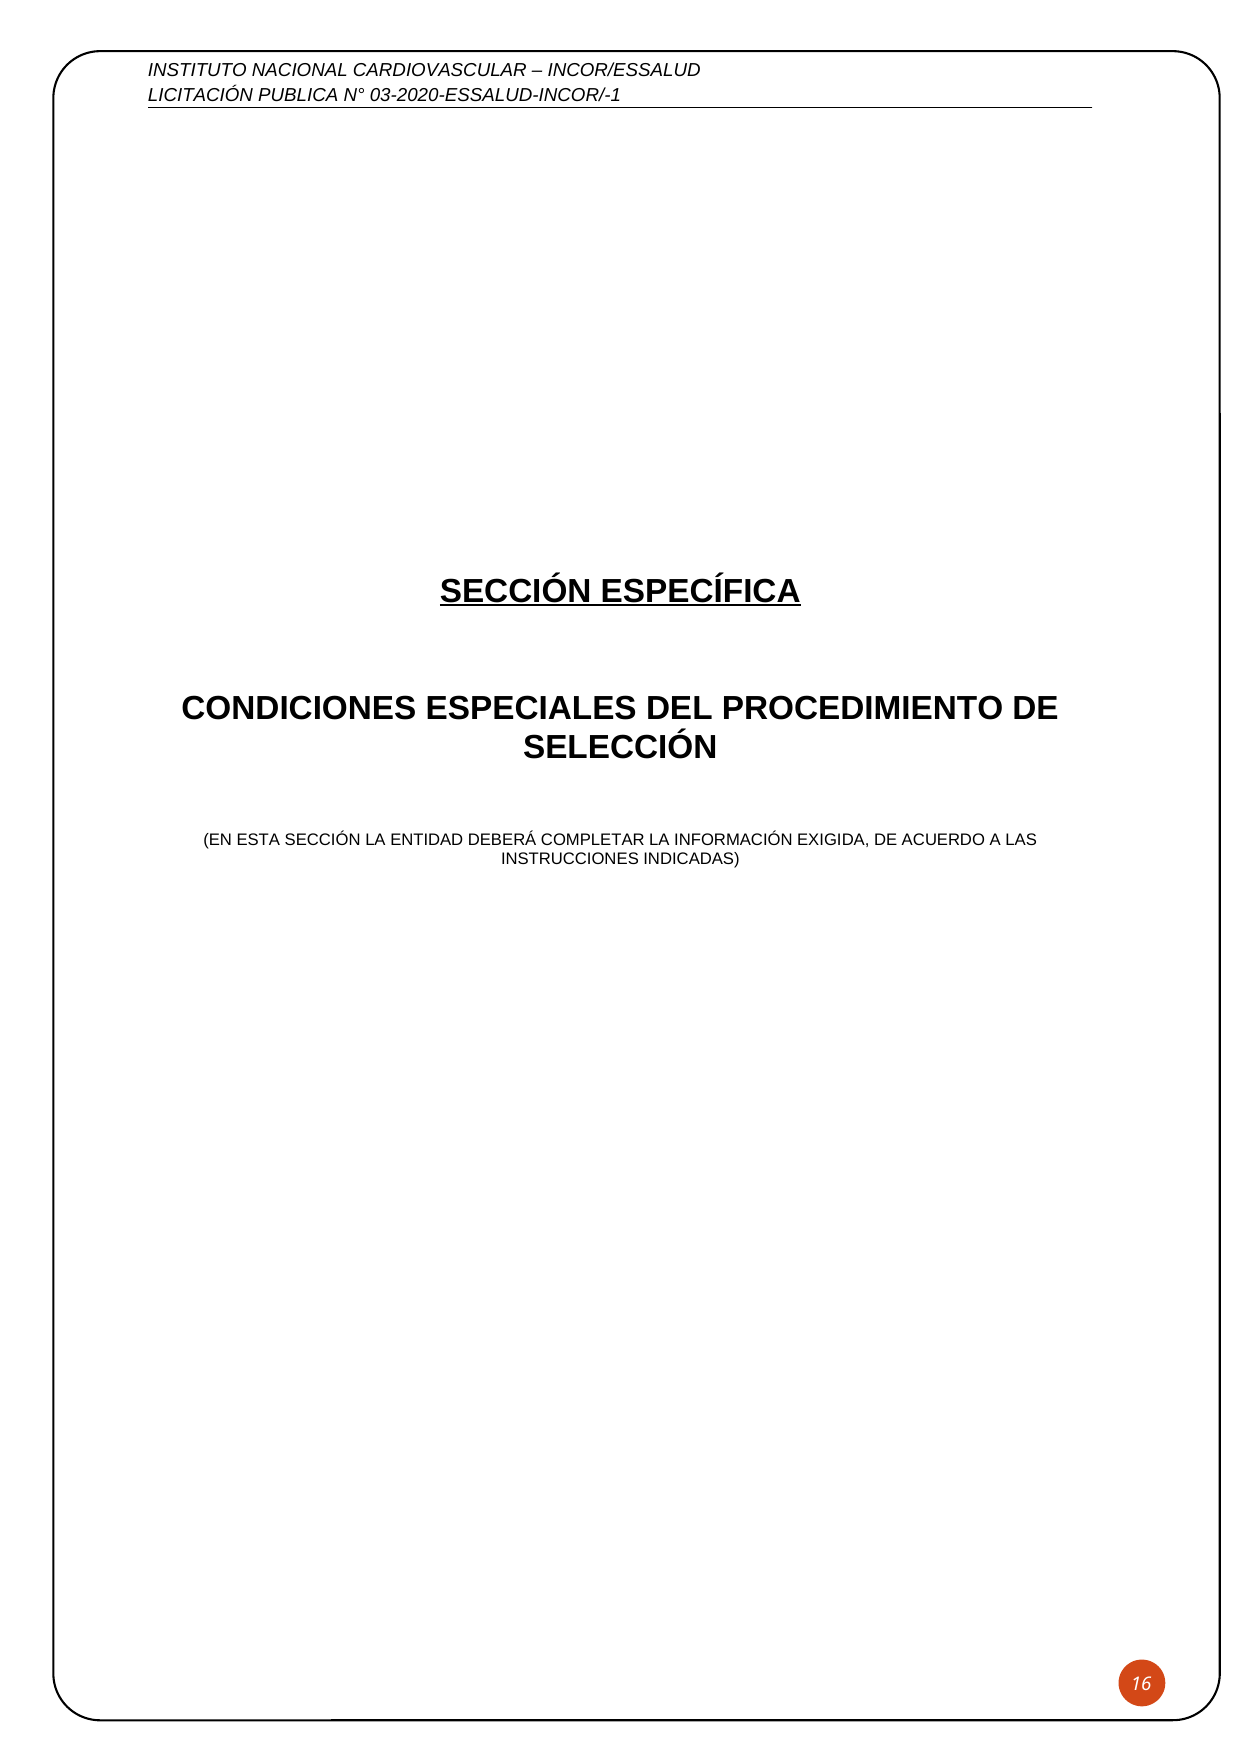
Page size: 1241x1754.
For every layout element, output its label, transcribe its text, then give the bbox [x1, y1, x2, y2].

text SECCIÓN ESPECÍFICA [148, 571, 1092, 609]
list CONDICIONES ESPECIALES DEL PROCEDIMIENTO DE SELECCIÓN [148, 688, 1092, 765]
text (EN ESTA SECCIÓN LA ENTIDAD DEBERÁ COMPLETAR LA INFORMACIÓN EXIGIDA, DE ACUERDO A LAS INSTRUCCIONES INDICADAS) [148, 830, 1092, 868]
